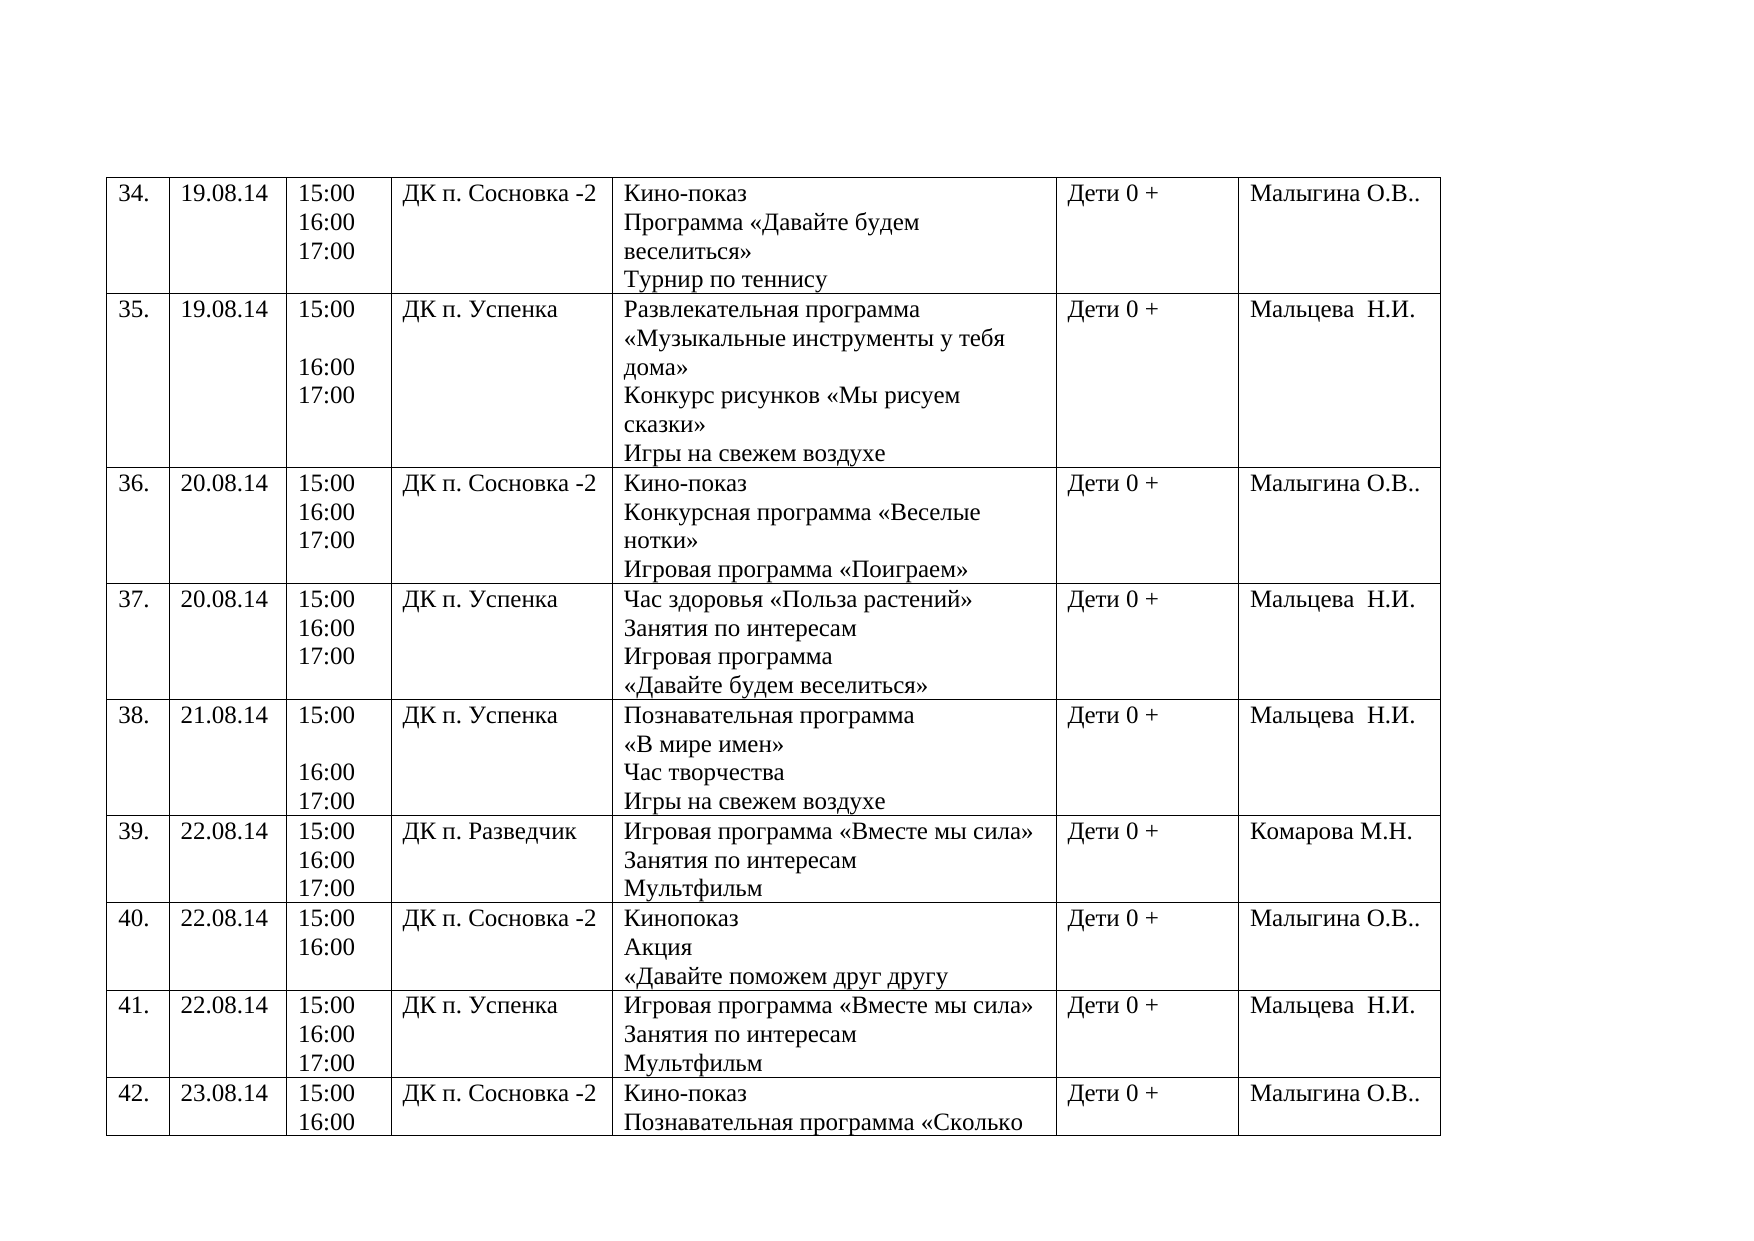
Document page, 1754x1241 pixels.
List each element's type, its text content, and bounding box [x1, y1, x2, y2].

table_cell [107, 816, 169, 902]
table_cell 15:00 16:00 17:00 [287, 991, 391, 1077]
table_cell ДК п. Успенка [392, 700, 612, 815]
table_cell 15:00 16:00 17:00 [287, 294, 391, 467]
table_cell Мальцева Н.И. [1239, 584, 1440, 699]
table_cell ДК п. Разведчик [392, 816, 612, 902]
table_cell Кино-показ Программа «Давайте будем веселиться» Турнир по теннису [613, 178, 1056, 293]
table_cell Кинопоказ Акция «Давайте поможем друг другу [613, 903, 1056, 989]
table_cell [107, 1078, 169, 1135]
table_cell [107, 903, 169, 989]
table_cell 20.08.14 [170, 584, 286, 699]
table_cell ДК п. Успенка [392, 294, 612, 467]
table_cell 22.08.14 [170, 991, 286, 1077]
table_cell Дети 0 + [1057, 700, 1238, 815]
table_cell 19.08.14 [170, 294, 286, 467]
table_cell ДК п. Сосновка -2 [392, 903, 612, 989]
table_cell 15:00 16:00 17:00 [287, 700, 391, 815]
table_cell 22.08.14 [170, 816, 286, 902]
table_cell Развлекательная программа «Музыкальные инструменты у тебя дома» Конкурс рисунков «Мы рисуем сказки» Игры на свежем воздухе [613, 294, 1056, 467]
table_cell ДК п. Сосновка -2 [392, 1078, 612, 1135]
table_cell 21.08.14 [170, 700, 286, 815]
table_cell Познавательная программа «В мире имен» Час творчества Игры на свежем воздухе [613, 700, 1056, 815]
table_cell Малыгина О.В.. [1239, 1078, 1440, 1135]
table_cell 20.08.14 [170, 468, 286, 583]
table_cell 22.08.14 [170, 903, 286, 989]
table_cell Игровая программа «Вместе мы сила» Занятия по интересам Мультфильм [613, 816, 1056, 902]
table_cell 19.08.14 [170, 178, 286, 293]
table_cell [107, 700, 169, 815]
table_cell Дети 0 + [1057, 816, 1238, 902]
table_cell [613, 1078, 1056, 1135]
table_cell Дети 0 + [1057, 1078, 1238, 1135]
table_cell Малыгина О.В.. [1239, 178, 1440, 293]
table_cell Дети 0 + [1057, 178, 1238, 293]
table_cell 15:00 16:00 [287, 903, 391, 989]
table_cell ДК п. Успенка [392, 991, 612, 1077]
table_cell Малыгина О.В.. [1239, 903, 1440, 989]
table_cell [107, 991, 169, 1077]
table_cell Час здоровья «Польза растений» Занятия по интересам Игровая программа «Давайте будем веселиться» [613, 584, 1056, 699]
table_cell Мальцева Н.И. [1239, 294, 1440, 467]
table_cell 15:00 16:00 17:00 [287, 584, 391, 699]
table_cell 15:00 16:00 17:00 [287, 468, 391, 583]
table_cell Кино-показ Конкурсная программа «Веселые нотки» Игровая программа «Поиграем» [613, 468, 1056, 583]
table_cell Малыгина О.В.. [1239, 468, 1440, 583]
table_cell [107, 178, 169, 293]
table_cell ДК п. Успенка [392, 584, 612, 699]
table_cell Дети 0 + [1057, 584, 1238, 699]
table_cell 23.08.14 [170, 1078, 286, 1135]
table_cell Дети 0 + [1057, 991, 1238, 1077]
table_cell [107, 584, 169, 699]
table_cell [107, 468, 169, 583]
table_cell Комарова М.Н. [1239, 816, 1440, 902]
table_cell 15:00 16:00 17:00 [287, 1078, 391, 1135]
table_cell Мальцева Н.И. [1239, 700, 1440, 815]
table_cell Дети 0 + [1057, 294, 1238, 467]
table_cell 15:00 16:00 17:00 [287, 178, 391, 293]
table_cell 15:00 16:00 17:00 [287, 816, 391, 902]
table_cell Дети 0 + [1057, 903, 1238, 989]
table_cell ДК п. Сосновка -2 [392, 468, 612, 583]
table_cell Мальцева Н.И. [1239, 991, 1440, 1077]
table_cell Дети 0 + [1057, 468, 1238, 583]
table_cell Игровая программа «Вместе мы сила» Занятия по интересам Мультфильм [613, 991, 1056, 1077]
table_cell ДК п. Сосновка -2 [392, 178, 612, 293]
table_cell [107, 294, 169, 467]
